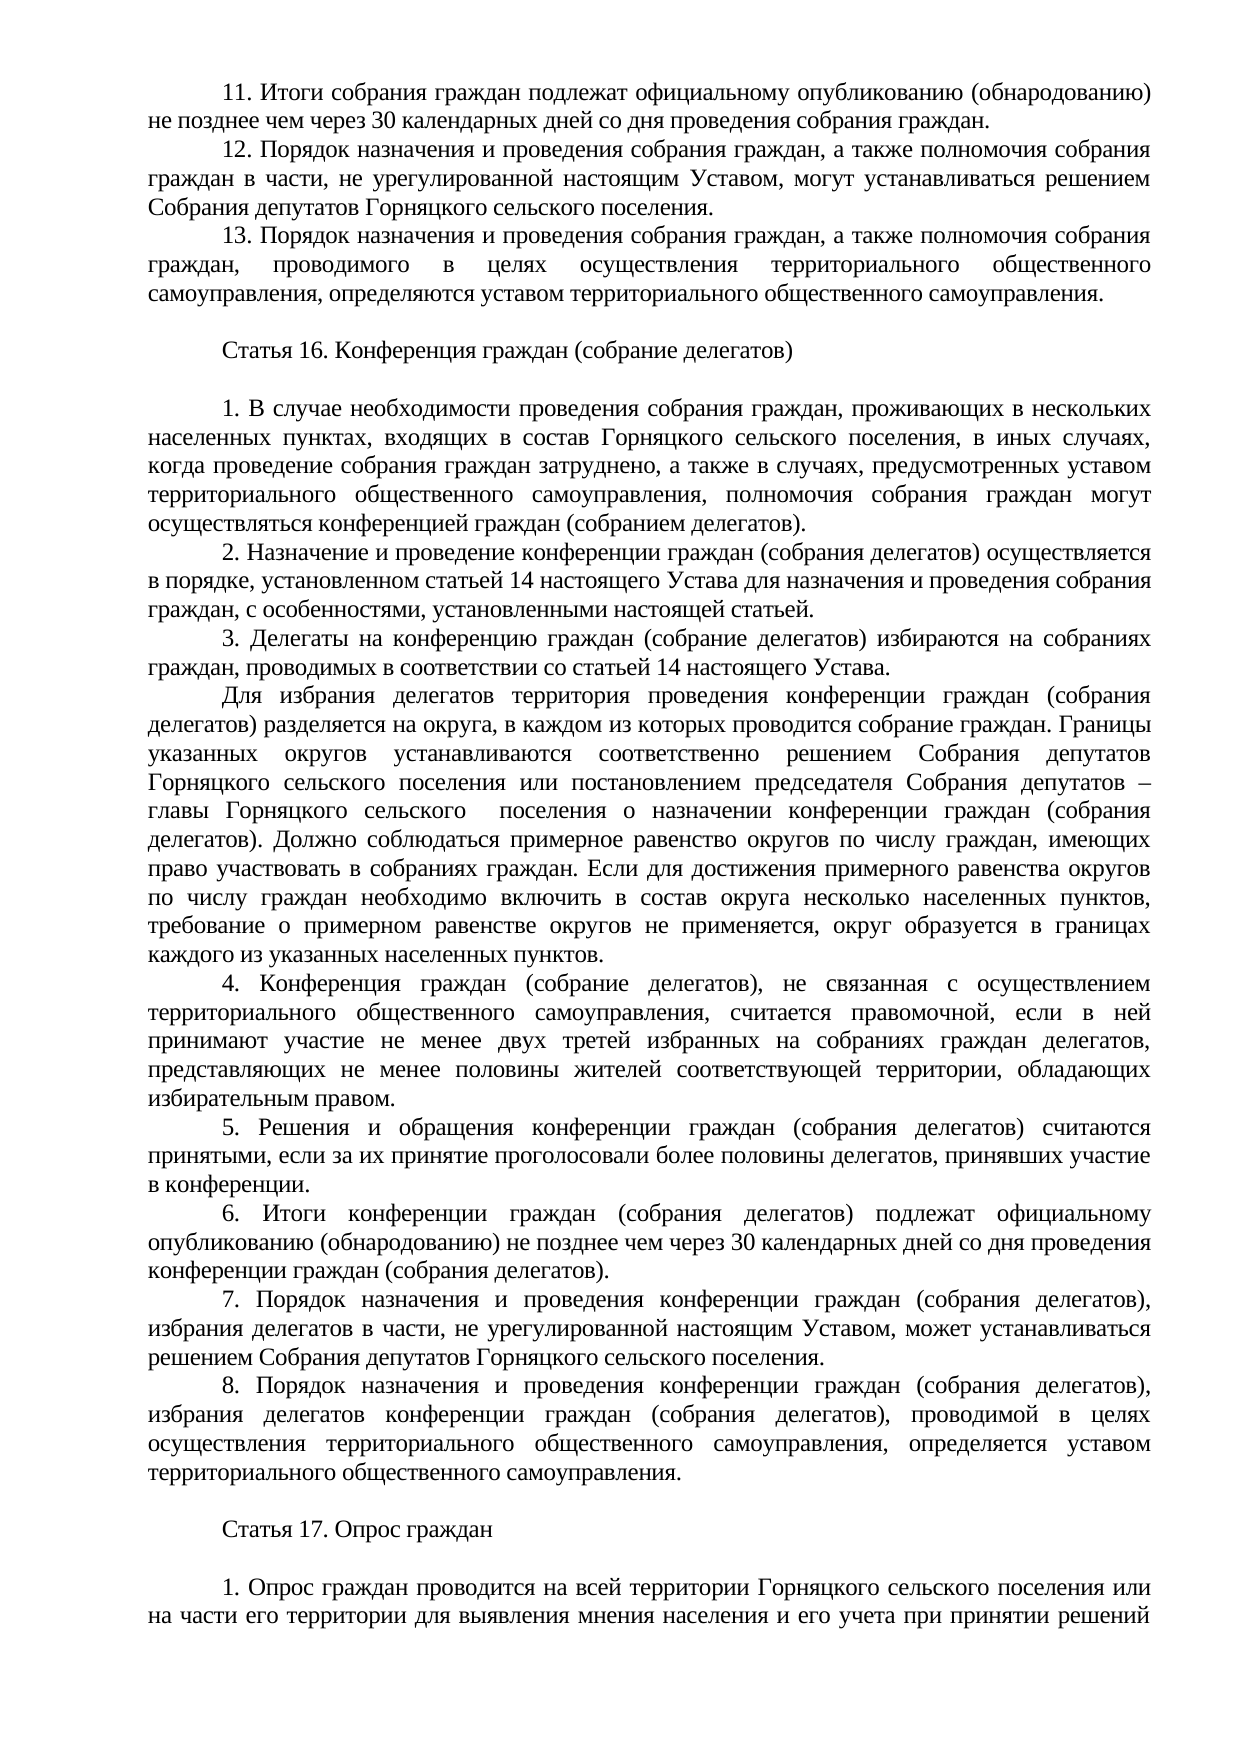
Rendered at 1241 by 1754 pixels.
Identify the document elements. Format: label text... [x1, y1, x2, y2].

text 12. Порядок назначения и проведения собрания граждан, а также полномочия собрания граждан в части, не урегулированной настоящим Уставом, могут устанавливаться решением Собрания депутатов Горняцкого сельского поселения. [148, 134, 1152, 221]
text 6. Итоги конференции граждан (собрания делегатов) подлежат официальному опубликованию (обнародованию) не позднее чем через 30 календарных дней со дня проведения конференции граждан (собрания делегатов). [148, 1198, 1152, 1284]
text 4. Конференция граждан (собрание делегатов), не связанная с осуществлением территориального общественного самоуправления, считается правомочной, если в ней принимают участие не менее двух третей избранных на собраниях граждан делегатов, представляющих не менее половины жителей соответствующей территории, обладающих избирательным правом. [148, 968, 1152, 1112]
text 3. Делегаты на конференцию граждан (собрание делегатов) избираются на собраниях граждан, проводимых в соответствии со статьей 14 настоящего Устава. [148, 623, 1152, 681]
text 2. Назначение и проведение конференции граждан (собрания делегатов) осуществляется в порядке, установленном статьей 14 настоящего Устава для назначения и проведения собрания граждан, с особенностями, установленными настоящей статьей. [148, 537, 1152, 623]
text Для избрания делегатов территория проведения конференции граждан (собрания делегатов) разделяется на округа, в каждом из которых проводится собрание граждан. Границы указанных округов устанавливаются соответственно решением Собрания депутатов Горняцкого сельского поселения или постановлением председателя Собрания депутатов – главы Горняцкого сельского поселения о назначении конференции граждан (собрания делегатов). Должно соблюдаться примерное равенство округов по числу граждан, имеющих право участвовать в собраниях граждан. Если для достижения примерного равенства округов по числу граждан необходимо включить в состав округа несколько населенных пунктов, требование о примерном равенстве округов не применяется, округ образуется в границах каждого из указанных населенных пунктов. [148, 681, 1152, 968]
text Статья 16. Конференция граждан (собрание делегатов) [148, 336, 1152, 364]
text 1. В случае необходимости проведения собрания граждан, проживающих в нескольких населенных пунктах, входящих в состав Горняцкого сельского поселения, в иных случаях, когда проведение собрания граждан затруднено, а также в случаях, предусмотренных уставом территориального общественного самоуправления, полномочия собрания граждан могут осуществляться конференцией граждан (собранием делегатов). [148, 393, 1152, 537]
text 5. Решения и обращения конференции граждан (собрания делегатов) считаются принятыми, если за их принятие проголосовали более половины делегатов, принявших участие в конференции. [148, 1112, 1152, 1198]
text 11. Итоги собрания граждан подлежат официальному опубликованию (обнародованию) не позднее чем через 30 календарных дней со дня проведения собрания граждан. [148, 77, 1152, 134]
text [148, 1572, 1152, 1629]
text 8. Порядок назначения и проведения конференции граждан (собрания делегатов), избрания делегатов конференции граждан (собрания делегатов), проводимой в целях осуществления территориального общественного самоуправления, определяется уставом территориального общественного самоуправления. [148, 1371, 1152, 1486]
text Статья 17. Опрос граждан [148, 1514, 1152, 1543]
text 13. Порядок назначения и проведения собрания граждан, а также полномочия собрания граждан, проводимого в целях осуществления территориального общественного самоуправления, определяются уставом территориального общественного самоуправления. [148, 221, 1152, 307]
text 7. Порядок назначения и проведения конференции граждан (собрания делегатов), избрания делегатов в части, не урегулированной настоящим Уставом, может устанавливаться решением Собрания депутатов Горняцкого сельского поселения. [148, 1284, 1152, 1371]
